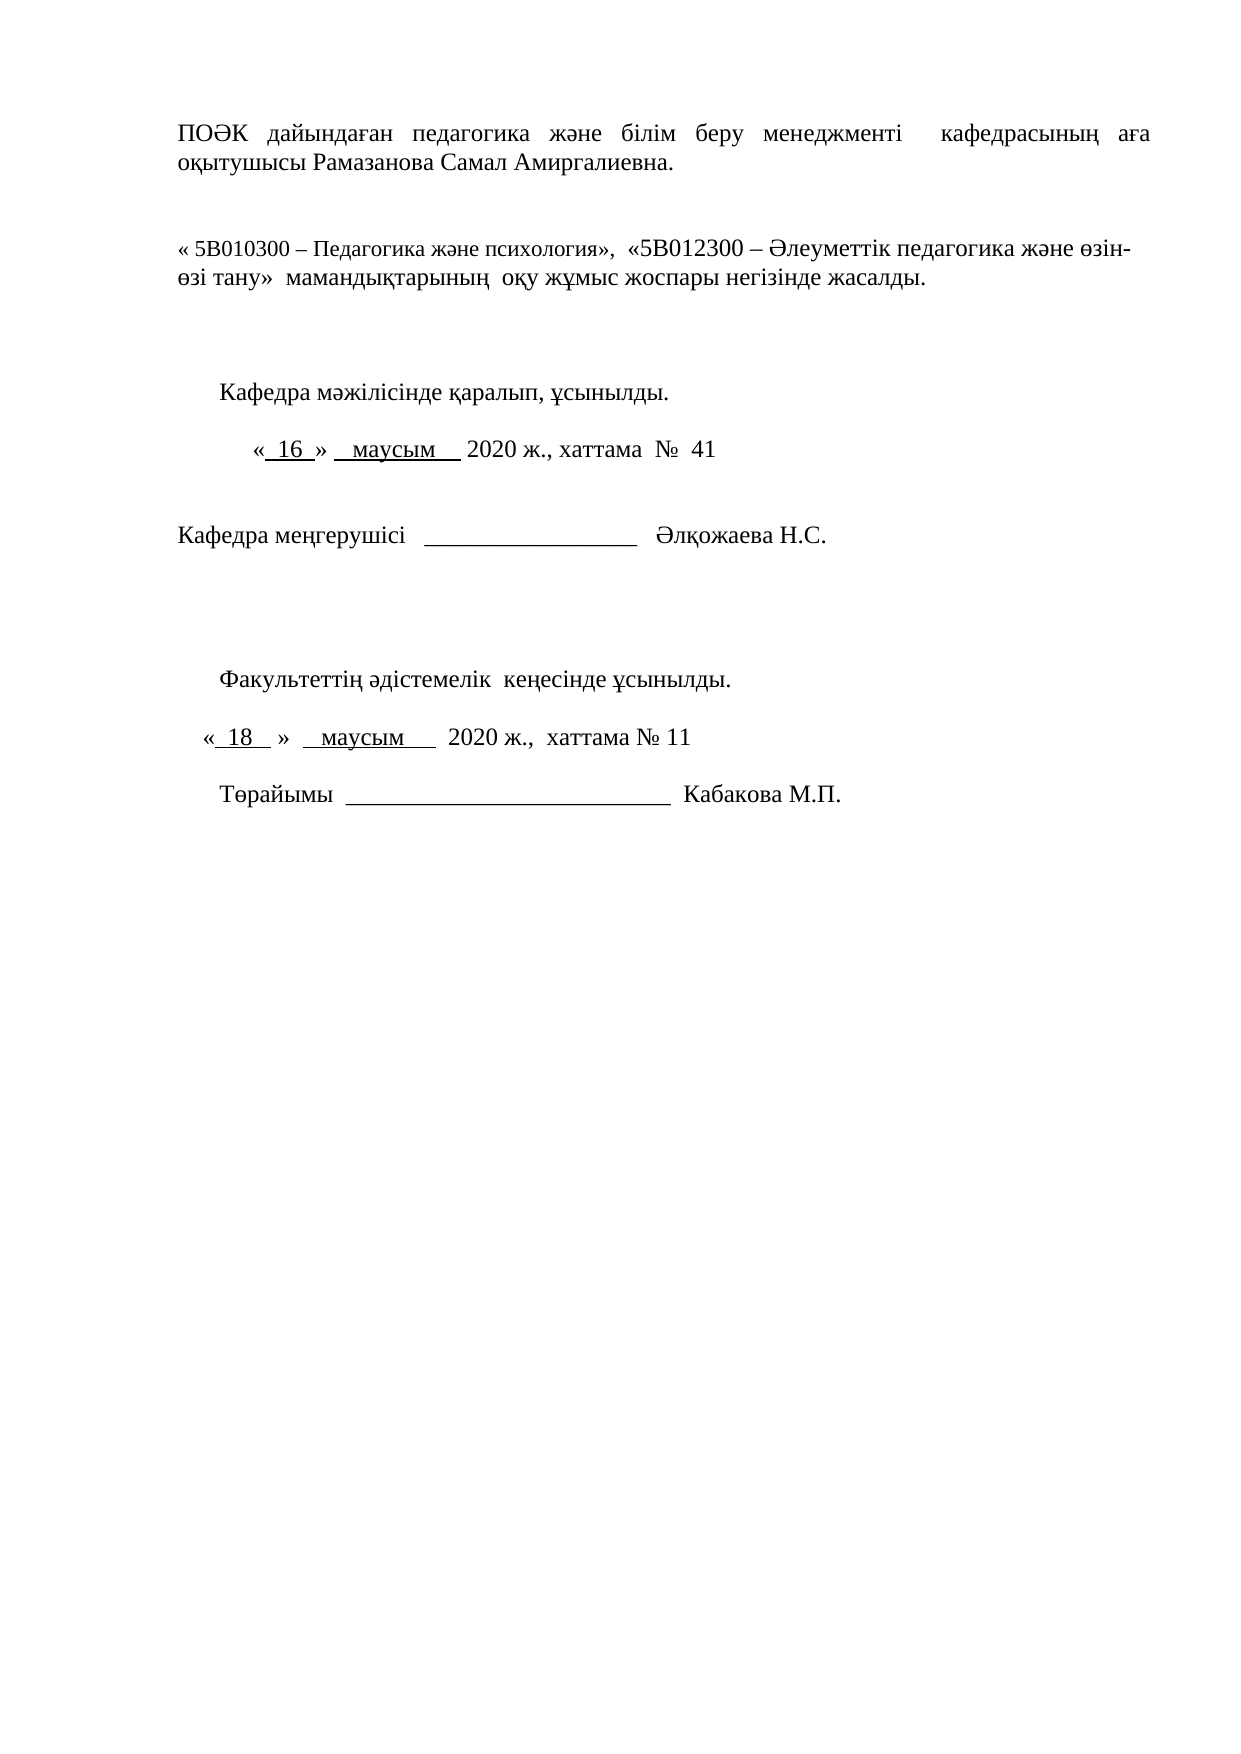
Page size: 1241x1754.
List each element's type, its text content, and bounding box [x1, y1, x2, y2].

text ПОӘК дайындаған педагогика және білім беру менеджменті кафедрасының аға оқытушысы Рамазанова Самал Амиргалиевна. [177, 118, 1152, 176]
text « 18 » маусым 2020 ж., хаттама № 11 [177, 722, 1152, 751]
text « 16 » маусым 2020 ж., хаттама № 41 [177, 434, 1152, 463]
text Кафедра меңгерушісі _________________ Әлқожаева Н.С. [177, 521, 1152, 549]
text Кафедра мәжілісінде қаралып, ұсынылды. [177, 377, 1152, 406]
text « 5В010300 – Педагогика және психология», «5B012300 – Әлеуметтік педагогика және өзін-өзі тану» мамандықтарының оқу жұмыс жоспары негізінде жасалды. [177, 233, 1152, 291]
text Төрайымы __________________________ Кабакова М.П. [177, 779, 1152, 808]
text Факультеттің әдістемелік кеңесінде ұсынылды. [177, 664, 1152, 693]
